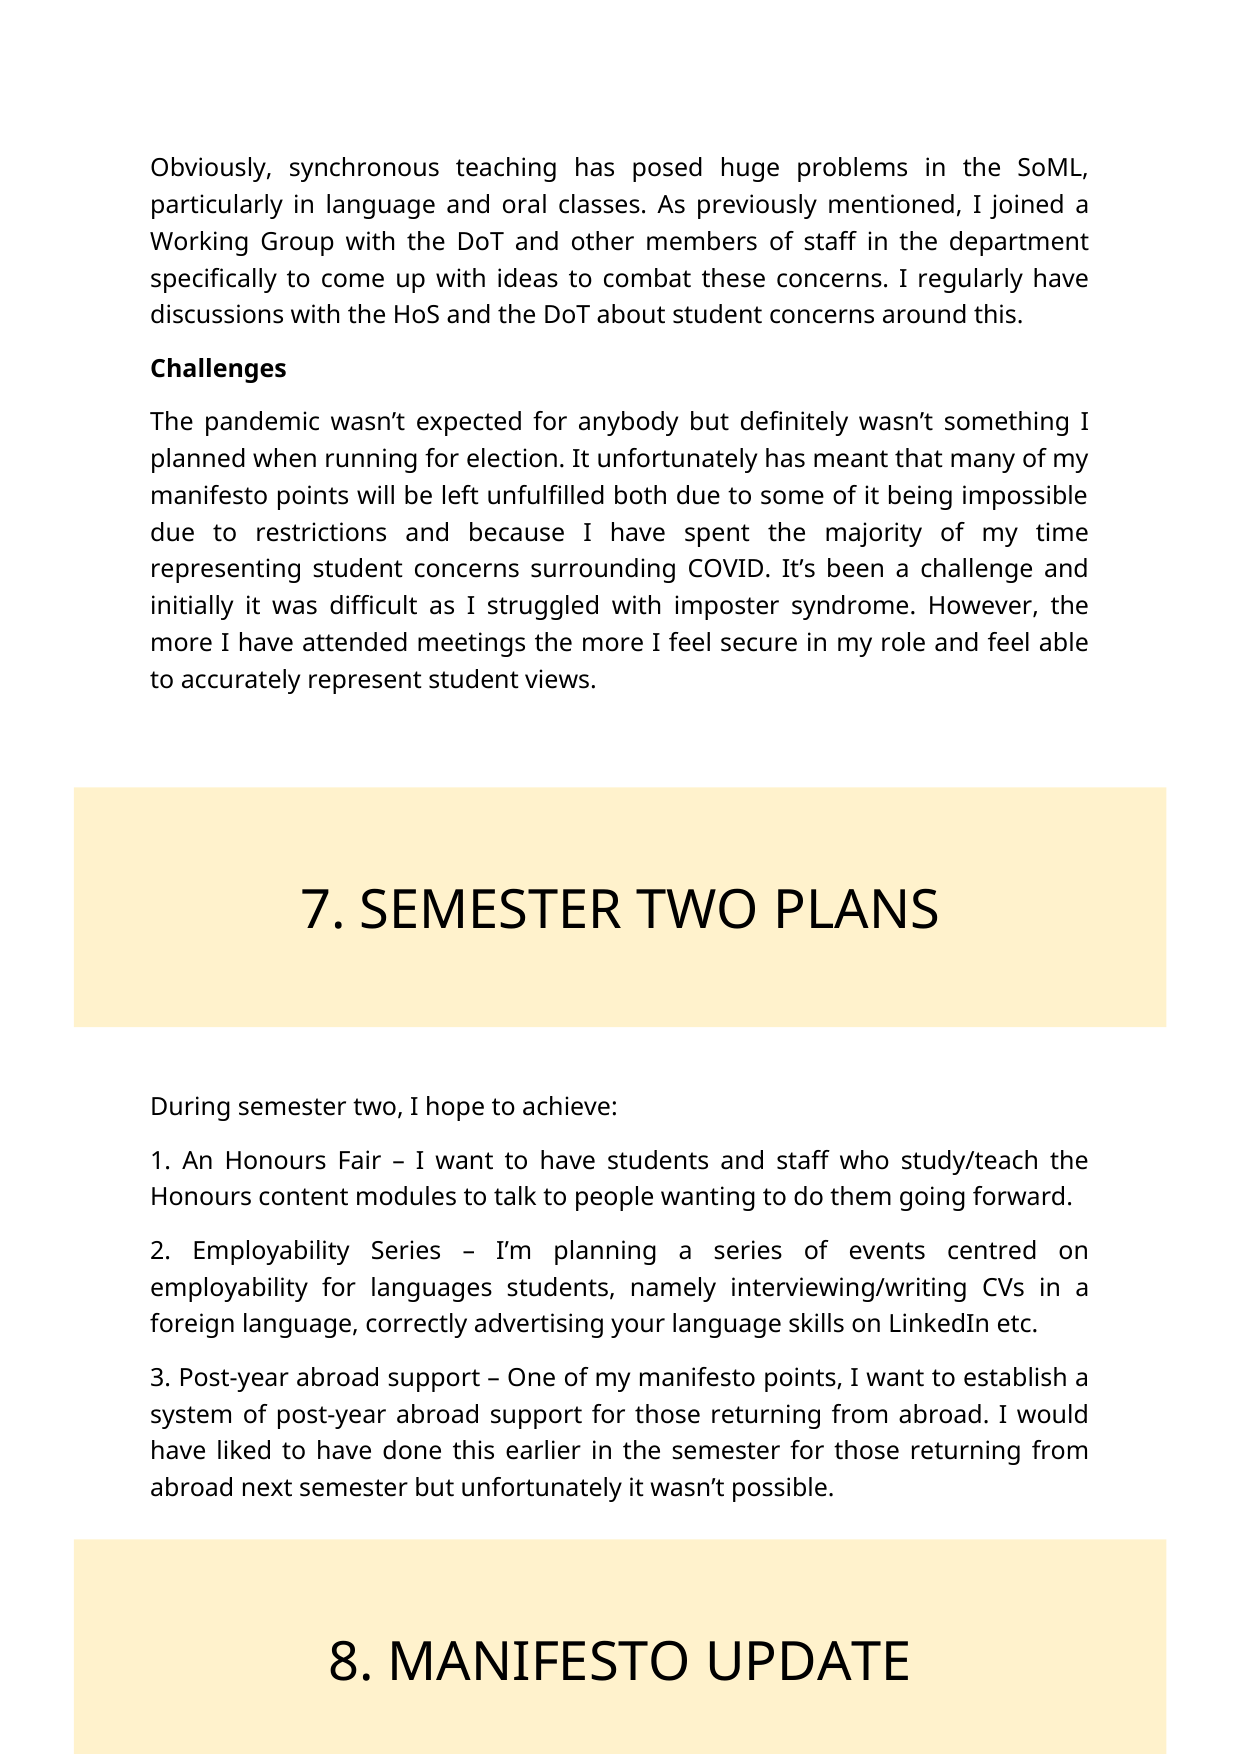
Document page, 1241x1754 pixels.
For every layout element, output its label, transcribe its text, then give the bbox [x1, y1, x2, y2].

text 3. Post-year abroad support – One of my manifesto points, I want to establish a system of post-year abroad support for those returning from abroad. I would have liked to have done this earlier in the semester for those returning from abroad next semester but unfortunately it wasn’t possible. [150, 1359, 1090, 1504]
text Challenges [150, 351, 1090, 384]
text 1. An Honours Fair – I want to have students and staff who study/teach the Honours content modules to talk to people wanting to do them going forward. [150, 1142, 1090, 1213]
text Obviously, synchronous teaching has posed huge problems in the SoML, particularly in language and oral classes. As previously mentioned, I joined a Working Group with the DoT and other members of staff in the department specifically to come up with ideas to combat these concerns. I regularly have discussions with the HoS and the DoT about student concerns around this. [150, 150, 1090, 331]
text The pandemic wasn’t expected for anybody but definitely wasn’t something I planned when running for election. It unfortunately has meant that many of my manifesto points will be left unfulfilled both due to some of it being impossible due to restrictions and because I have spent the majority of my time representing student concerns surrounding COVID. It’s been a challenge and initially it was difficult as I struggled with imposter syndrome. However, the more I have attended meetings the more I feel secure in my role and feel able to accurately represent student views. [150, 404, 1090, 695]
text 2. Employability Series – I’m planning a series of events centred on employability for languages students, namely interviewing/writing CVs in a foreign language, correctly advertising your language skills on LinkedIn etc. [150, 1232, 1090, 1340]
text During semester two, I hope to achieve: [150, 1089, 1090, 1123]
